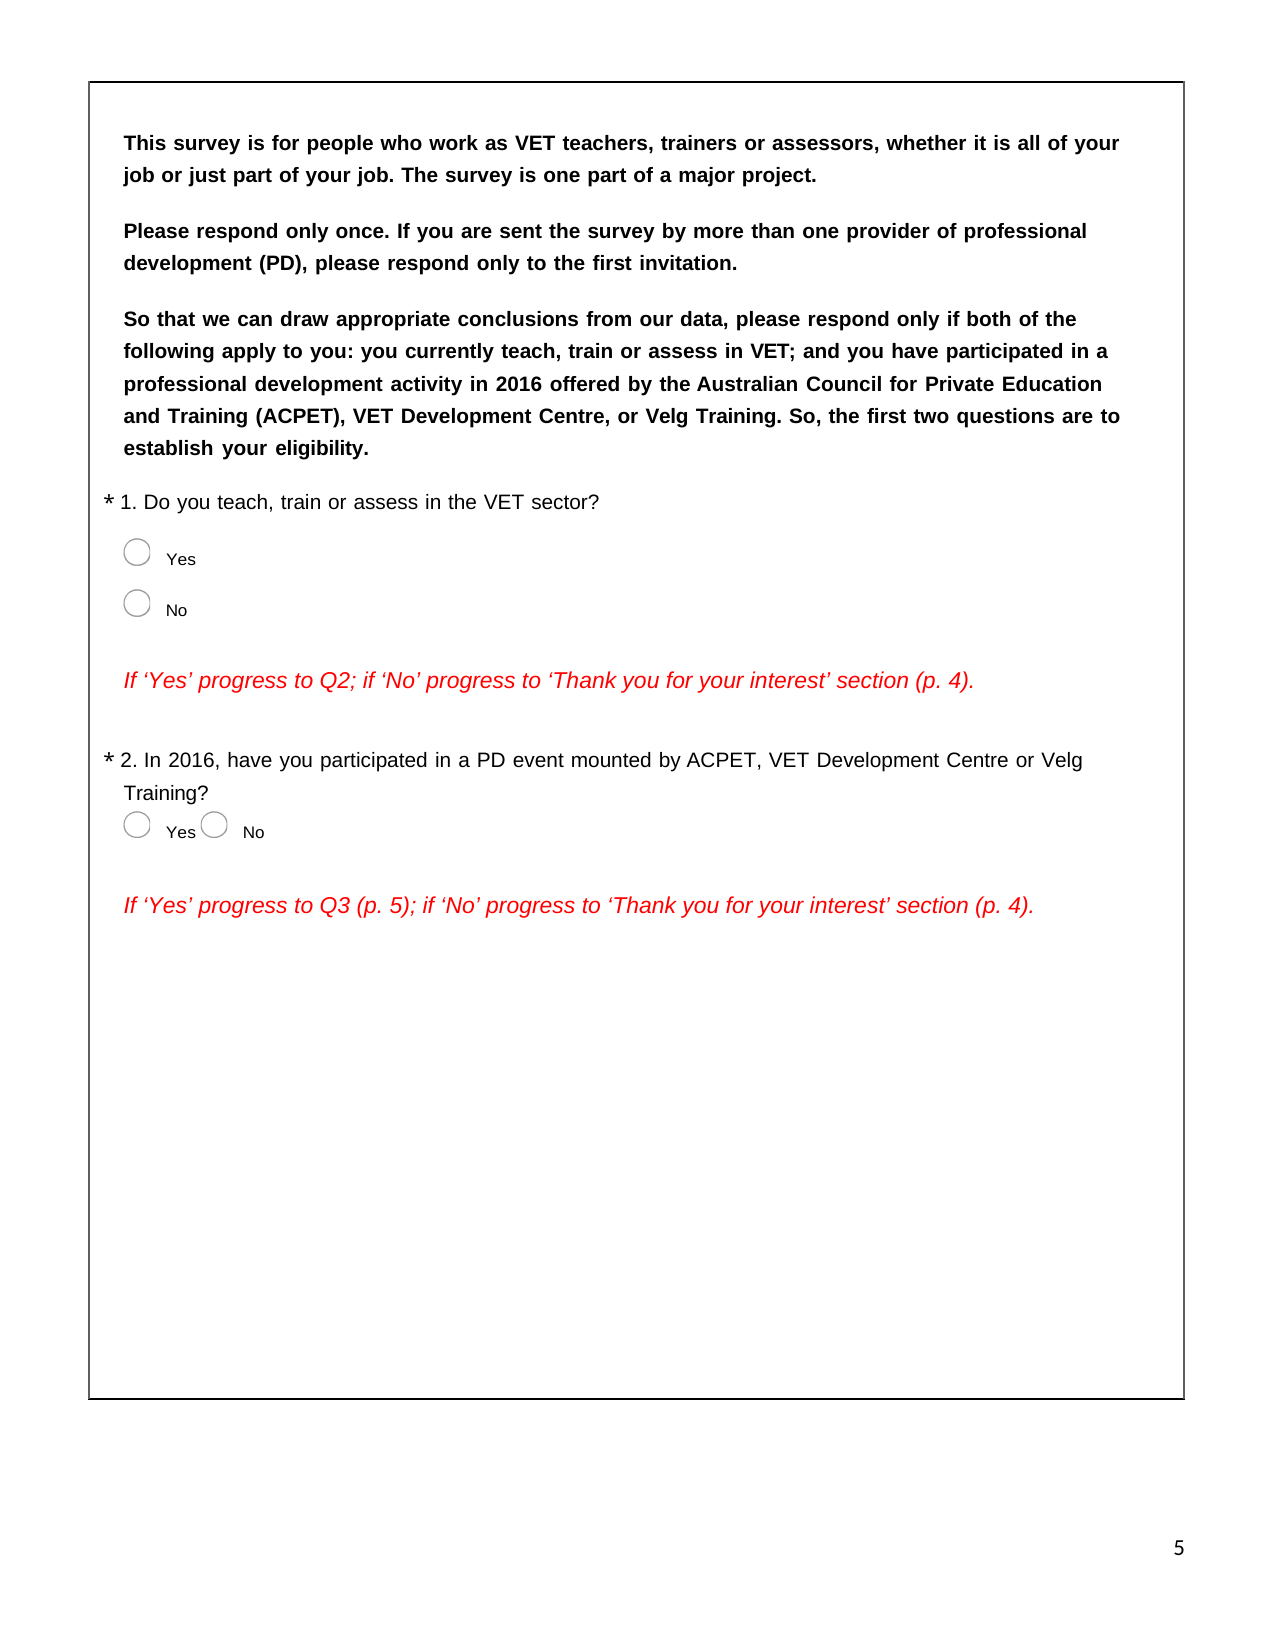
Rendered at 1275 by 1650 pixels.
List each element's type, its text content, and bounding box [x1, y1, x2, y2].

picture [123, 538, 151, 566]
picture [123, 589, 151, 617]
table_cell This survey is for people who work as VET teachers, trainers or assessors, whether it is all of your job or just part of your job. The survey is one part of a major project. Please respond only once. If you are sent the survey by more than one provider of professional development (PD), please respond only to the first invitation. So that we can draw appropriate conclusions from our data, please respond only if both of the following apply to you: you currently teach, train or assess in VET; and you have participated in a professional development activity in 2016 offered by the Australian Council for Private Education and Training (ACPET), VET Development Centre, or Velg Training. So, the first two questions are to establish your eligibility. * 1. Do you teach, train or assess in the VET sector? Yes No If ‘Yes’ progress to Q2; if ‘No’ progress to ‘Thank you for your interest’ section (p. 4). * 2. In 2016, have you participated in a PD event mounted by ACPET, VET Development Centre or Velg Training? Yes No If ‘Yes’ progress to Q3 (p. 5); if ‘No’ progress to ‘Thank you for your interest’ section (p. 4). [90, 83, 1183, 1398]
picture [123, 811, 150, 838]
picture [200, 811, 228, 838]
